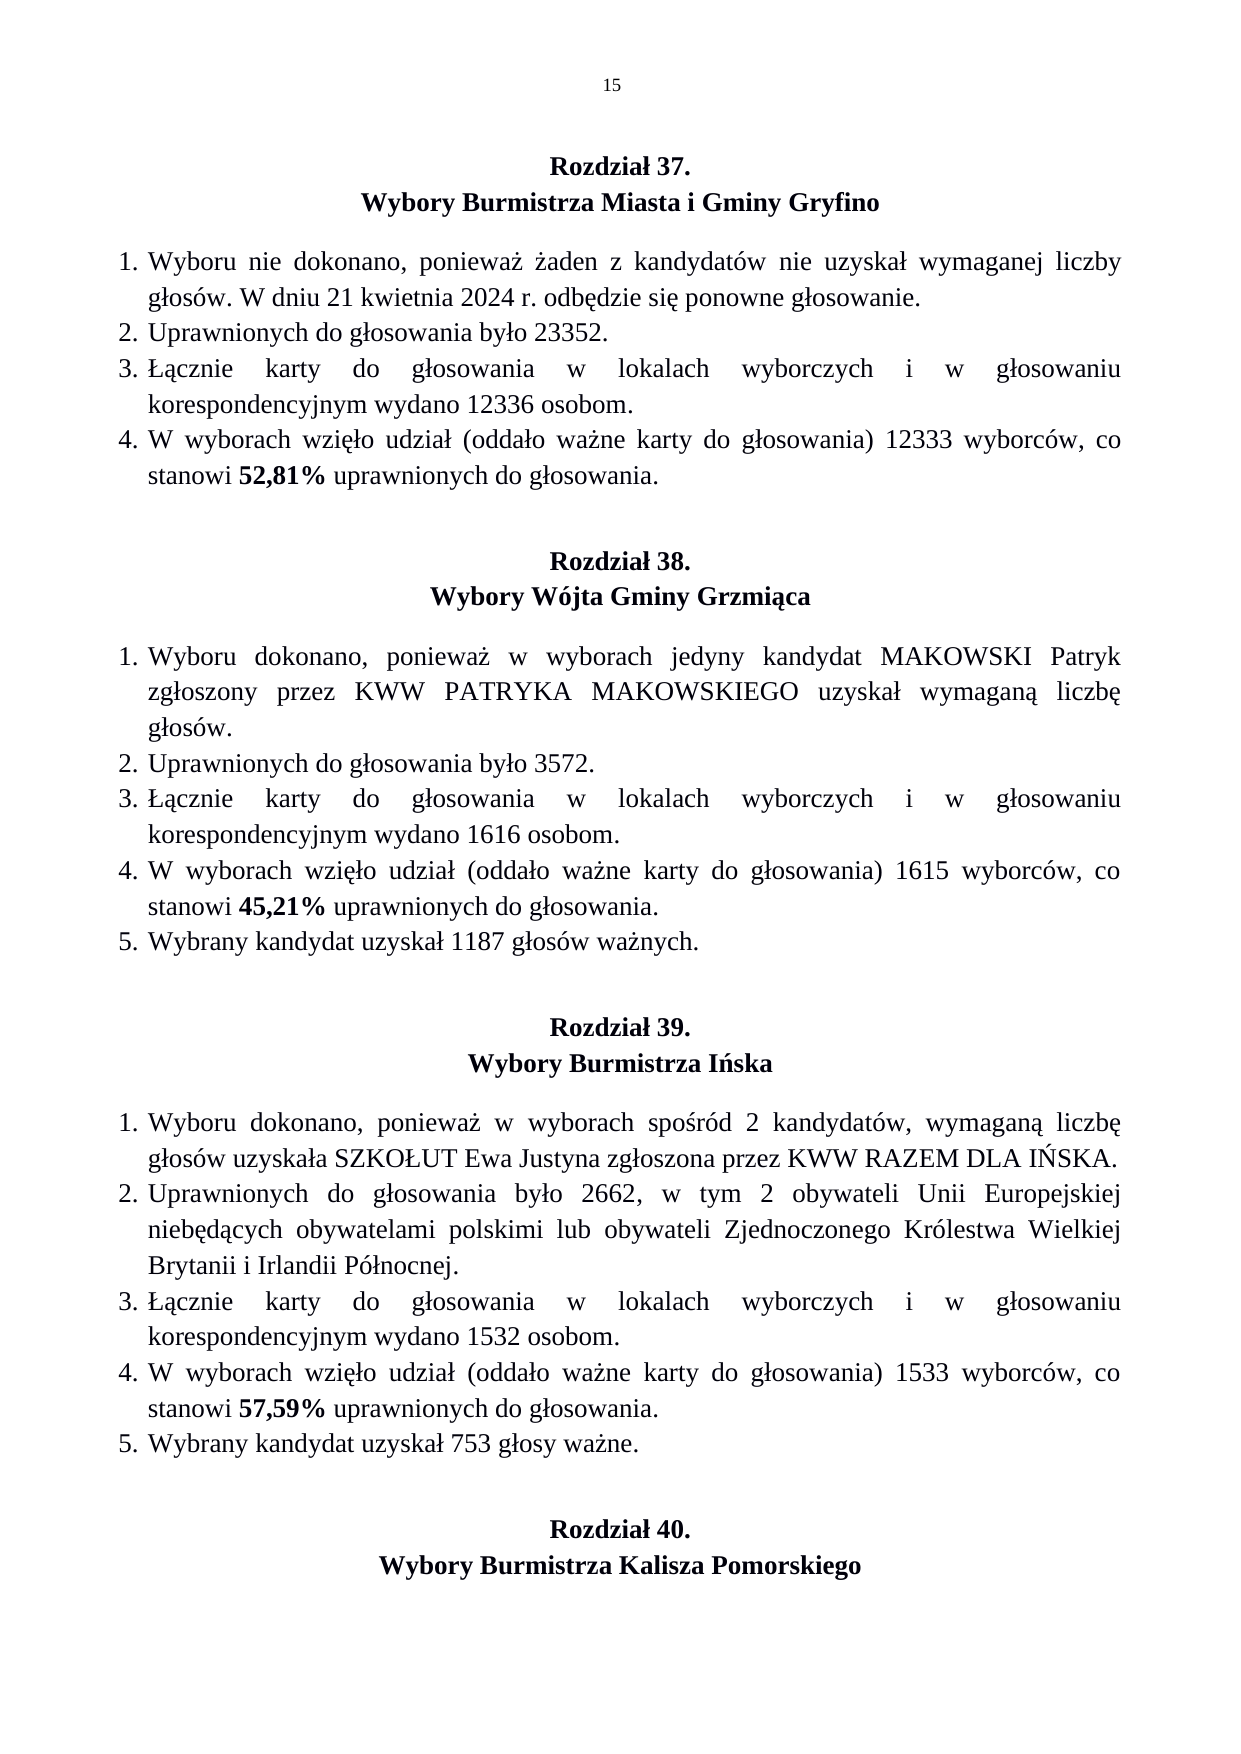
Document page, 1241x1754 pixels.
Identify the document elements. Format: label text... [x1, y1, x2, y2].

text 3. Łącznie karty do głosowania w lokalach wyborczych i w głosowaniu korespondencyjnym wydano 12336 osobom. [118, 352, 1122, 419]
text 1. Wyboru dokonano, ponieważ w wyborach spośród 2 kandydatów, wymaganą liczbę głosów uzyskała SZKOŁUT Ewa Justyna zgłoszona przez KWW RAZEM DLA IŃSKA. [118, 1106, 1122, 1173]
text 2. Uprawnionych do głosowania było 2662, w tym 2 obywateli Unii Europejskiej niebędących obywatelami polskimi lub obywateli Zjednoczonego Królestwa Wielkiej Brytanii i Irlandii Północnej. [118, 1177, 1122, 1280]
text 5. Wybrany kandydat uzyskał 1187 głosów ważnych. [118, 926, 1122, 957]
text Rozdział 39. Wybory Burmistrza Ińska [118, 1011, 1122, 1103]
text 3. Łącznie karty do głosowania w lokalach wyborczych i w głosowaniu korespondencyjnym wydano 1532 osobom. [118, 1284, 1122, 1351]
text 3. Łącznie karty do głosowania w lokalach wyborczych i w głosowaniu korespondencyjnym wydano 1616 osobom. [118, 783, 1122, 849]
text 4. W wyborach wzięło udział (oddało ważne karty do głosowania) 1533 wyborców, co stanowi 57,59% uprawnionych do głosowania. [118, 1356, 1122, 1423]
text 5. Wybrany kandydat uzyskał 753 głosy ważne. [118, 1427, 1122, 1459]
text 1. Wyboru nie dokonano, ponieważ żaden z kandydatów nie uzyskał wymaganej liczby głosów. W dniu 21 kwietnia 2024 r. odbędzie się ponowne głosowanie. [118, 245, 1122, 312]
text 2. Uprawnionych do głosowania było 23352. [118, 316, 1122, 347]
text 4. W wyborach wzięło udział (oddało ważne karty do głosowania) 12333 wyborców, co stanowi 52,81% uprawnionych do głosowania. [118, 423, 1122, 490]
text Rozdział 40. Wybory Burmistrza Kalisza Pomorskiego [118, 1513, 1122, 1605]
text 1. Wyboru dokonano, ponieważ w wyborach jedyny kandydat MAKOWSKI Patryk zgłoszony przez KWW PATRYKA MAKOWSKIEGO uzyskał wymaganą liczbę głosów. [118, 640, 1122, 742]
text 2. Uprawnionych do głosowania było 3572. [118, 747, 1122, 778]
text Rozdział 37. Wybory Burmistrza Miasta i Gminy Gryfino [118, 150, 1122, 242]
text Rozdział 38. Wybory Wójta Gminy Grzmiąca [118, 545, 1122, 636]
text 4. W wyborach wzięło udział (oddało ważne karty do głosowania) 1615 wyborców, co stanowi 45,21% uprawnionych do głosowania. [118, 854, 1122, 921]
